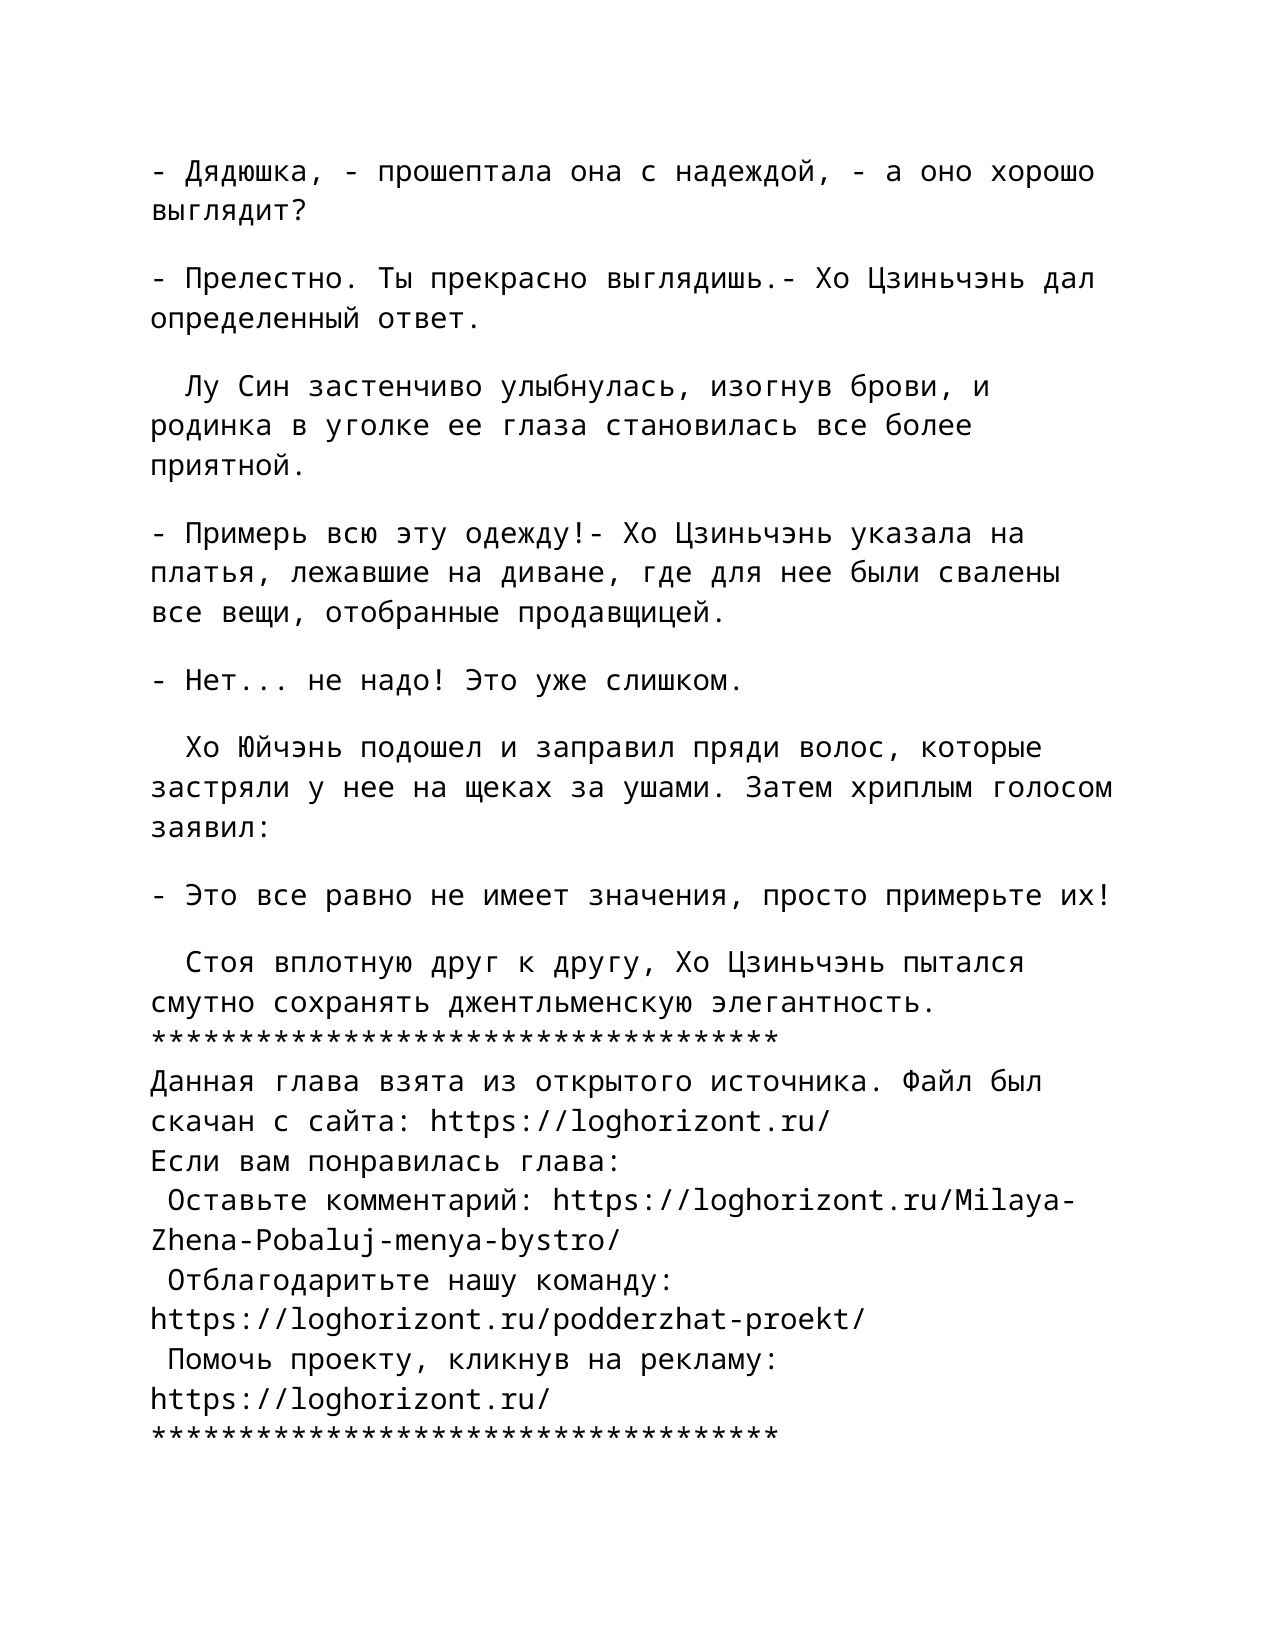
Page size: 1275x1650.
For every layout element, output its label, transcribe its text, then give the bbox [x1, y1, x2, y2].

text Помочь проекту, кликнув на рекламу: https://loghorizont.ru/ [150, 1338, 1125, 1418]
text Стоя вплотную друг к другу, Хо Цзиньчэнь пытался смутно сохранять джентльменскую элегантность. [150, 941, 1125, 1021]
text Данная глава взята из открытого источника. Файл был скачан с сайта: https://loghorizont.ru/ [150, 1061, 1125, 1140]
text ************************************ [150, 1418, 1125, 1457]
text - Прелестно. Ты прекрасно выглядишь.- Хо Цзиньчэнь дал определенный ответ. [150, 257, 1125, 337]
text - Это все равно не имеет значения, просто примерьте их! [150, 874, 1125, 913]
text - Нет... не надо! Это уже слишком. [150, 659, 1125, 699]
text ************************************ [150, 1021, 1125, 1061]
text Хо Юйчэнь подошел и заправил пряди волос, которые застряли у нее на щеках за ушами. Затем хриплым голосом заявил: [150, 727, 1125, 846]
text Если вам понравилась глава: [150, 1140, 1125, 1179]
text - Дядюшка, - прошептала она с надеждой, - а оно хорошо выглядит? [150, 150, 1125, 229]
text Отблагодаритьте нашу команду: https://loghorizont.ru/podderzhat-proekt/ [150, 1259, 1125, 1338]
text Оставьте комментарий: https://loghorizont.ru/Milaya-Zhena-Pobaluj-menya-bystro/ [150, 1179, 1125, 1259]
text - Примерь всю эту одежду!- Хо Цзиньчэнь указала на платья, лежавшие на диване, где для нее были свалены все вещи, отобранные продавщицей. [150, 512, 1125, 631]
text Лу Син застенчиво улыбнулась, изогнув брови, и родинка в уголке ее глаза становилась все более приятной. [150, 365, 1125, 484]
